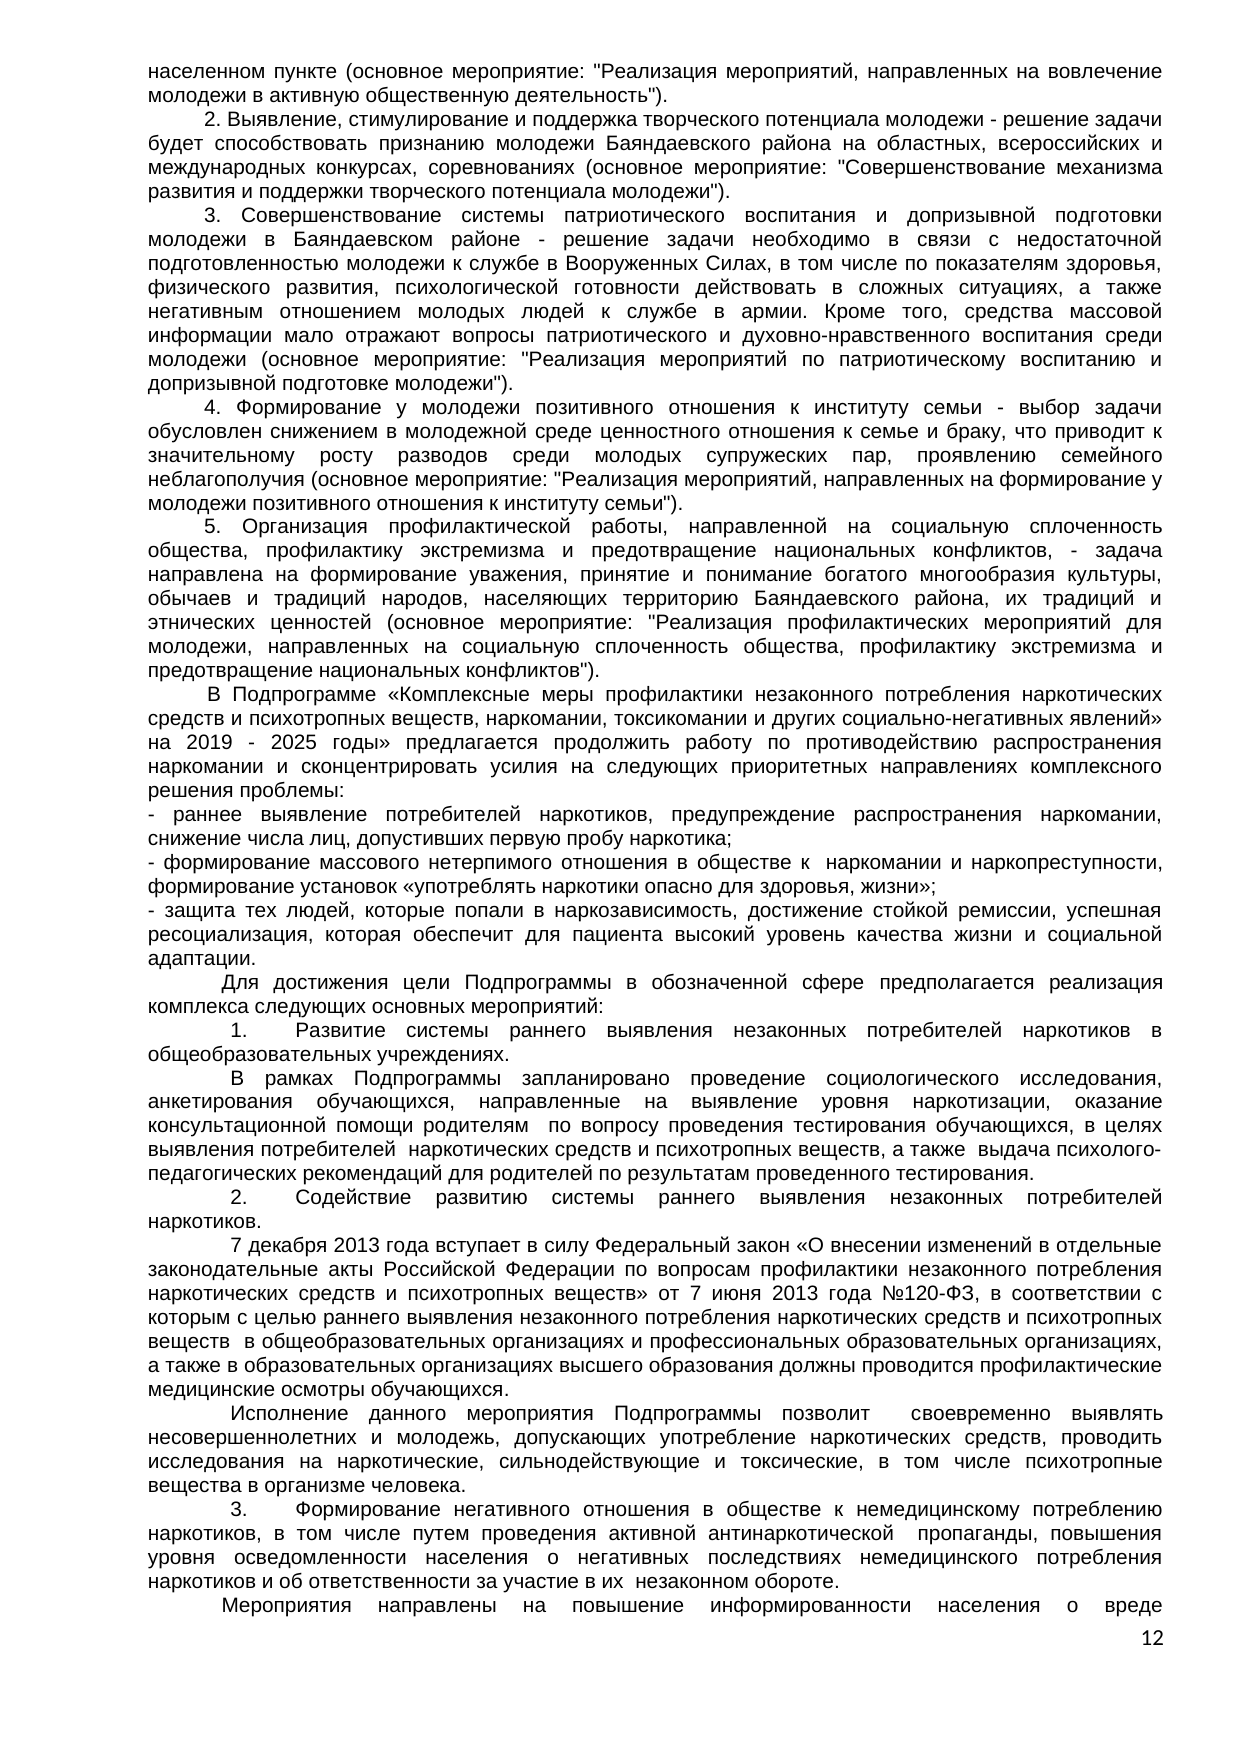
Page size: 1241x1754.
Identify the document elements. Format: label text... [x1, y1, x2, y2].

text Для достижения цели Подпрограммы в обозначенной сфере предполагается реализация комплекса следующих основных мероприятий: [148, 969, 1163, 1017]
text - раннее выявление потребителей наркотиков, предупреждение распространения наркомании, снижение числа лиц, допустивших первую пробу наркотика; [148, 802, 1163, 850]
list Содействие развитию системы раннего выявления незаконных потребителей наркотиков. [148, 1185, 1163, 1233]
text 5. Организация профилактической работы, направленной на социальную сплоченность общества, профилактику экстремизма и предотвращение национальных конфликтов, - задача направлена на формирование уважения, принятие и понимание богатого многообразия культуры, обычаев и традиций народов, населяющих территорию Баяндаевского района, их традиций и этнических ценностей (основное мероприятие: "Реализация профилактических мероприятий для молодежи, направленных на социальную сплоченность общества, профилактику экстремизма и предотвращение национальных конфликтов"). [148, 514, 1163, 682]
text - формирование массового нетерпимого отношения в обществе к наркомании и наркопреступности, формирование установок «употреблять наркотики опасно для здоровья, жизни»; [148, 850, 1163, 898]
text - защита тех людей, которые попали в наркозависимость, достижение стойкой ремиссии, успешная ресоциализация, которая обеспечит для пациента высокий уровень качества жизни и социальной адаптации. [148, 898, 1163, 969]
text 7 декабря 2013 года вступает в силу Федеральный закон «О внесении изменений в отдельные законодательные акты Российской Федерации по вопросам профилактики незаконного потребления наркотических средств и психотропных веществ» от 7 июня 2013 года №120-ФЗ, в соответствии с которым с целью раннего выявления незаконного потребления наркотических средств и психотропных веществ в общеобразовательных организациях и профессиональных образовательных организациях, а также в образовательных организациях высшего образования должны проводится профилактические медицинские осмотры обучающихся. [148, 1233, 1163, 1401]
text 2. Выявление, стимулирование и поддержка творческого потенциала молодежи - решение задачи будет способствовать признанию молодежи Баяндаевского района на областных, всероссийских и международных конкурсах, соревнованиях (основное мероприятие: "Совершенствование механизма развития и поддержки творческого потенциала молодежи"). [148, 107, 1163, 203]
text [148, 1592, 1163, 1616]
text В Подпрограмме «Комплексные меры профилактики незаконного потребления наркотических средств и психотропных веществ, наркомании, токсикомании и других социально-негативных явлений» на 2019 - 2025 годы» предлагается продолжить работу по противодействию распространения наркомании и сконцентрировать усилия на следующих приоритетных направлениях комплексного решения проблемы: [148, 682, 1163, 802]
text В рамках Подпрограммы запланировано проведение социологического исследования, анкетирования обучающихся, направленные на выявление уровня наркотизации, оказание консультационной помощи родителям по вопросу проведения тестирования обучающихся, в целях выявления потребителей наркотических средств и психотропных веществ, а также выдача психолого-педагогических рекомендаций для родителей по результатам проведенного тестирования. [148, 1065, 1163, 1185]
list Развитие системы раннего выявления незаконных потребителей наркотиков в общеобразовательных учреждениях. [148, 1017, 1163, 1065]
text Исполнение данного мероприятия Подпрограммы позволит своевременно выявлять несовершеннолетних и молодежь, допускающих употребление наркотических средств, проводить исследования на наркотические, сильнодействующие и токсические, в том числе психотропные вещества в организме человека. [148, 1401, 1163, 1497]
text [148, 59, 1163, 107]
list Формирование негативного отношения в обществе к немедицинскому потреблению наркотиков, в том числе путем проведения активной антинаркотической пропаганды, повышения уровня осведомленности населения о негативных последствиях немедицинского потребления наркотиков и об ответственности за участие в их незаконном обороте. [148, 1497, 1163, 1592]
text 4. Формирование у молодежи позитивного отношения к институту семьи - выбор задачи обусловлен снижением в молодежной среде ценностного отношения к семье и браку, что приводит к значительному росту разводов среди молодых супружеских пар, проявлению семейного неблагополучия (основное мероприятие: "Реализация мероприятий, направленных на формирование у молодежи позитивного отношения к институту семьи"). [148, 394, 1163, 514]
text 3. Совершенствование системы патриотического воспитания и допризывной подготовки молодежи в Баяндаевском районе - решение задачи необходимо в связи с недостаточной подготовленностью молодежи к службе в Вооруженных Силах, в том числе по показателям здоровья, физического развития, психологической готовности действовать в сложных ситуациях, а также негативным отношением молодых людей к службе в армии. Кроме того, средства массовой информации мало отражают вопросы патриотического и духовно-нравственного воспитания среди молодежи (основное мероприятие: "Реализация мероприятий по патриотическому воспитанию и допризывной подготовке молодежи"). [148, 203, 1163, 394]
